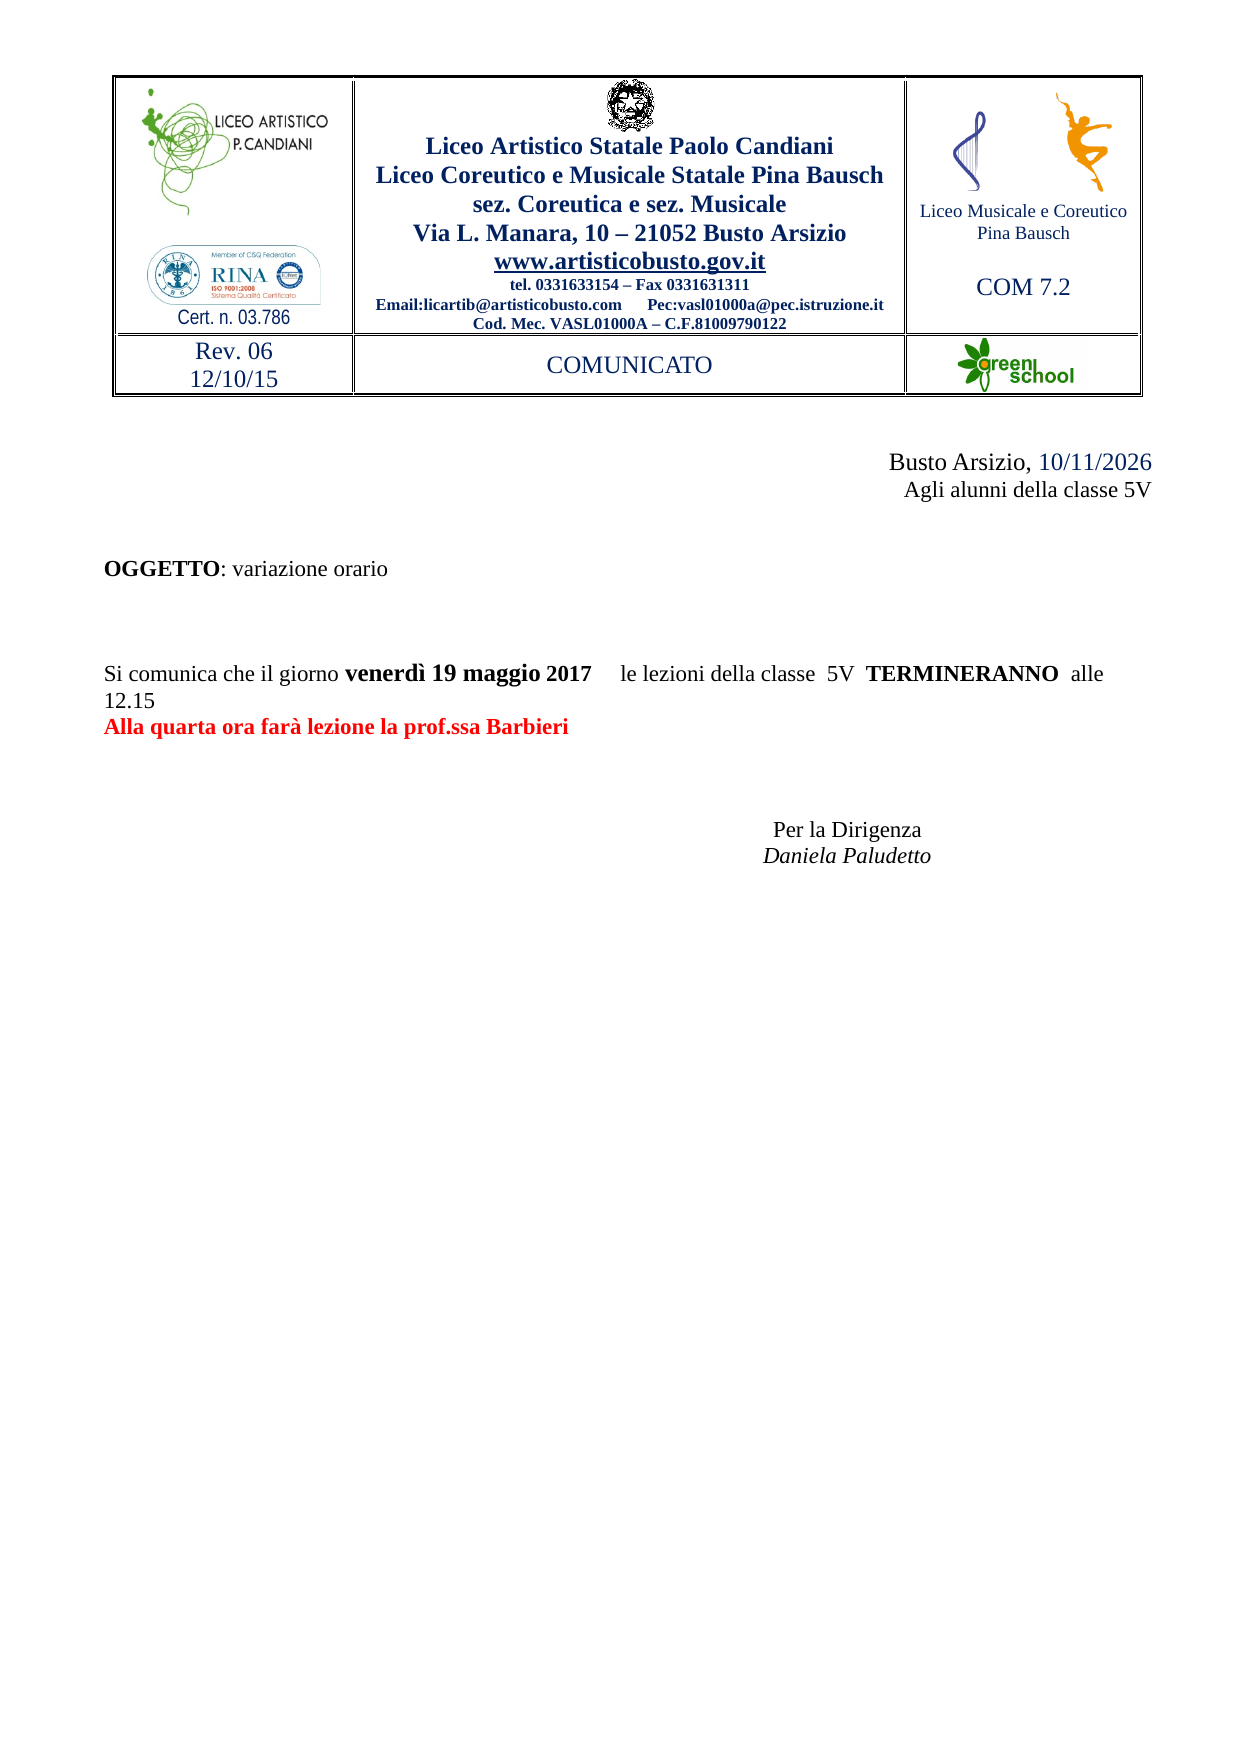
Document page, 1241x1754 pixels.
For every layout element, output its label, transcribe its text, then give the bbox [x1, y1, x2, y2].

text Si comunica che il giorno venerdì 19 maggio 2017 le lezioni della classe 5V TERMINERANNO alle 12.15 [103, 658, 1152, 713]
picture [957, 338, 1089, 392]
picture [147, 245, 321, 305]
text Alla quarta ora farà lezione la prof.ssa Barbieri [103, 713, 1152, 739]
text Busto Arsizio, 17/05/2017 [103, 447, 1152, 476]
text Daniela Paludetto [103, 842, 1152, 869]
text Agli alunni della classe 5V [103, 476, 1152, 502]
picture [135, 82, 333, 222]
text OGGETTO: variazione orario [103, 555, 1152, 581]
picture [604, 78, 655, 132]
text Per la Dirigenza [103, 816, 1152, 842]
picture [922, 101, 1016, 201]
picture [1042, 81, 1125, 201]
